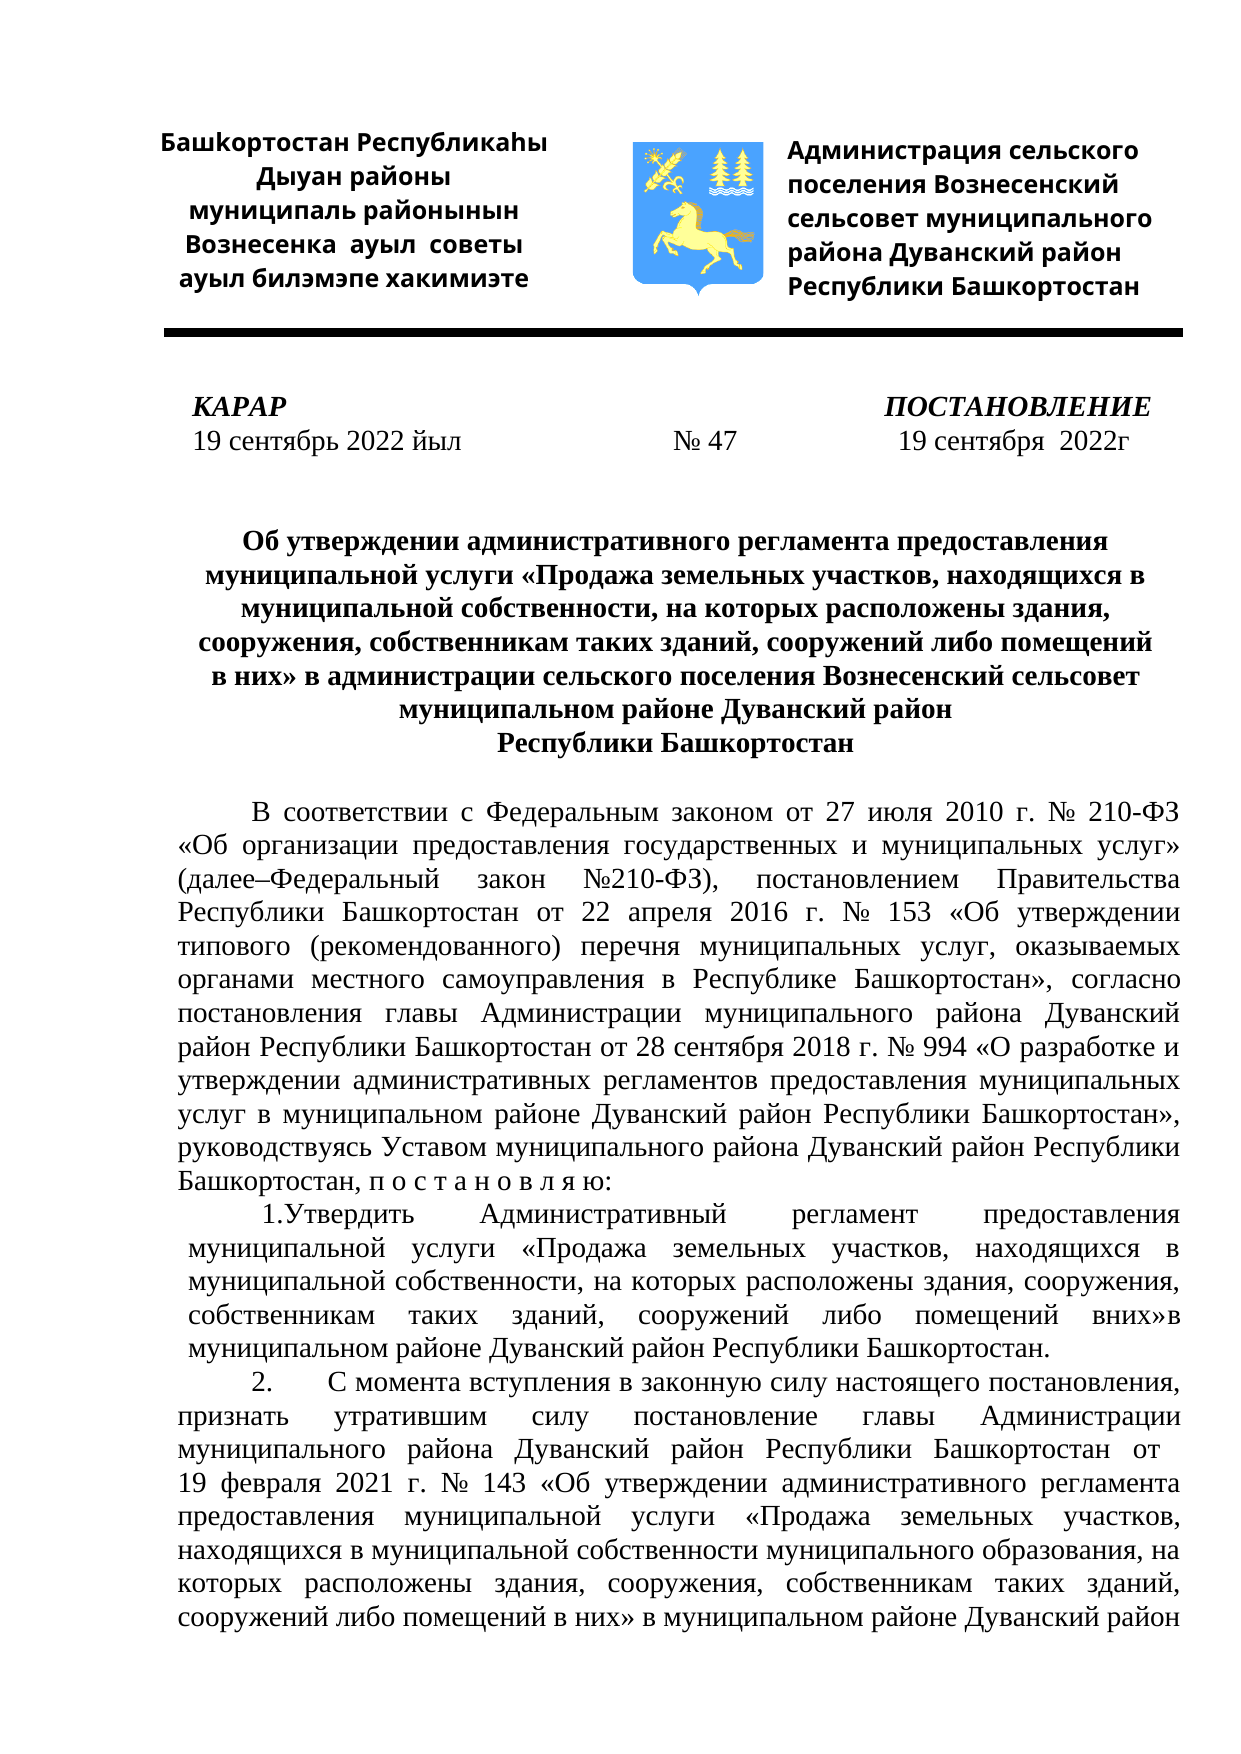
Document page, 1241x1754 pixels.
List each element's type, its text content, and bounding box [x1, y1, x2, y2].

text сооружения, собственникам таких зданий, сооружений либо помещений в них» в администрации сельского поселения Вознесенский сельсовет муниципальном районе Дуванский район [196, 624, 1155, 725]
text Республики Башкортостан [196, 725, 1155, 758]
text КАРАР ПОСТАНОВЛЕНИЕ [177, 389, 1181, 423]
text 1.Утвердить Административный регламент предоставления муниципальной услуги «Продажа земельных участков, находящихся в муниципальной собственности, на которых расположены здания, сооружения, собственникам таких зданий, сооружений либо помещений вних»в муниципальном районе Дуванский район Республики Башкортостан. [188, 1196, 1181, 1364]
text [177, 1364, 1181, 1632]
text В соответствии с Федеральным законом от 27 июля 2010 г. № 210-ФЗ «Об организации предоставления государственных и муниципальных услуг» (далее–Федеральный закон №210-ФЗ), постановлением Правительства Республики Башкортостан от 22 апреля 2016 г. № 153 «Об утверждении типового (рекомендованного) перечня муниципальных услуг, оказываемых органами местного самоуправления в Республике Башкортостан», согласно постановления главы Администрации муниципального района Дуванский район Республики Башкортостан от 28 сентября 2018 г. № 994 «О разработке и утверждении административных регламентов предоставления муниципальных услуг в муниципальном районе Дуванский район Республики Башкортостан», руководствуясь Уставом муниципального района Дуванский район Республики Башкортостан, п о с т а н о в л я ю: [177, 794, 1181, 1196]
subtitle Об утверждении административного регламента предоставления муниципальной услуги «Продажа земельных участков, находящихся в муниципальной собственности, на которых расположены здания, [204, 523, 1147, 624]
text 19 сентябрь 2022 йыл № 47 19 сентября 2022г [192, 423, 1181, 456]
